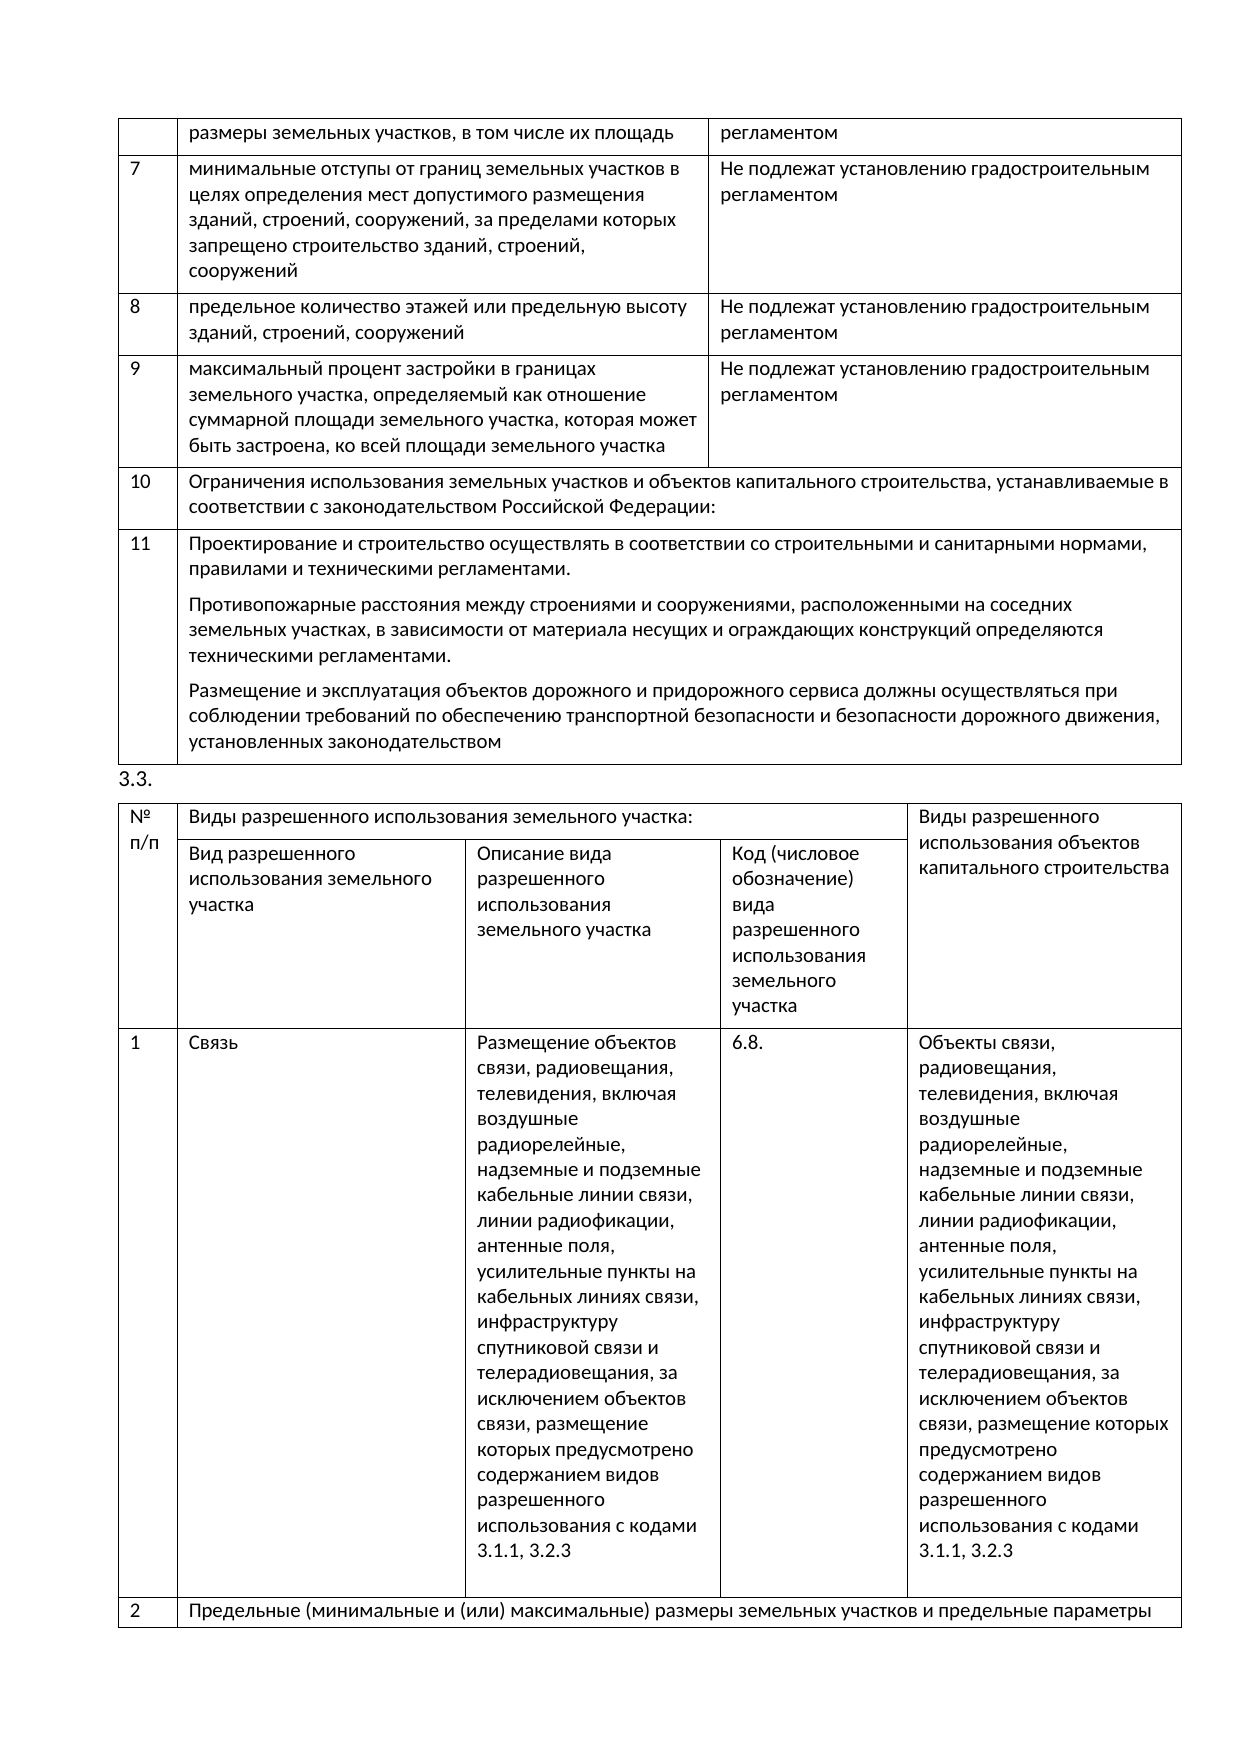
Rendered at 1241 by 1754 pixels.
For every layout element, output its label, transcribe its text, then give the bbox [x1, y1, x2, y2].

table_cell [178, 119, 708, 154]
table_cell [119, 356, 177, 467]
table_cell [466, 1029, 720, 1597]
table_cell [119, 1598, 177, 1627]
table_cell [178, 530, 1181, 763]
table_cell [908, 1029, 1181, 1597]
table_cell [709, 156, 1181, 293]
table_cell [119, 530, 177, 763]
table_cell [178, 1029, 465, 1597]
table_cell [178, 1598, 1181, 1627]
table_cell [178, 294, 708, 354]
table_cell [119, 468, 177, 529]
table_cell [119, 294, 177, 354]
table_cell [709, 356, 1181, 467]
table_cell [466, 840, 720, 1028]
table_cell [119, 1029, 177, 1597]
text 3.3. [118, 765, 1181, 793]
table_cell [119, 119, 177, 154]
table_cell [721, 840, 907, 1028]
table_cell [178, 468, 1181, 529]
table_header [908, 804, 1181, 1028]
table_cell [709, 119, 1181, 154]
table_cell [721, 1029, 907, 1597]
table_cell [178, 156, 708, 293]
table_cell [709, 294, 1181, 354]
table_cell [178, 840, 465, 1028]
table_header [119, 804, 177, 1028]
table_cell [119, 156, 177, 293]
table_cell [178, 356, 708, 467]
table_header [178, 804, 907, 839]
